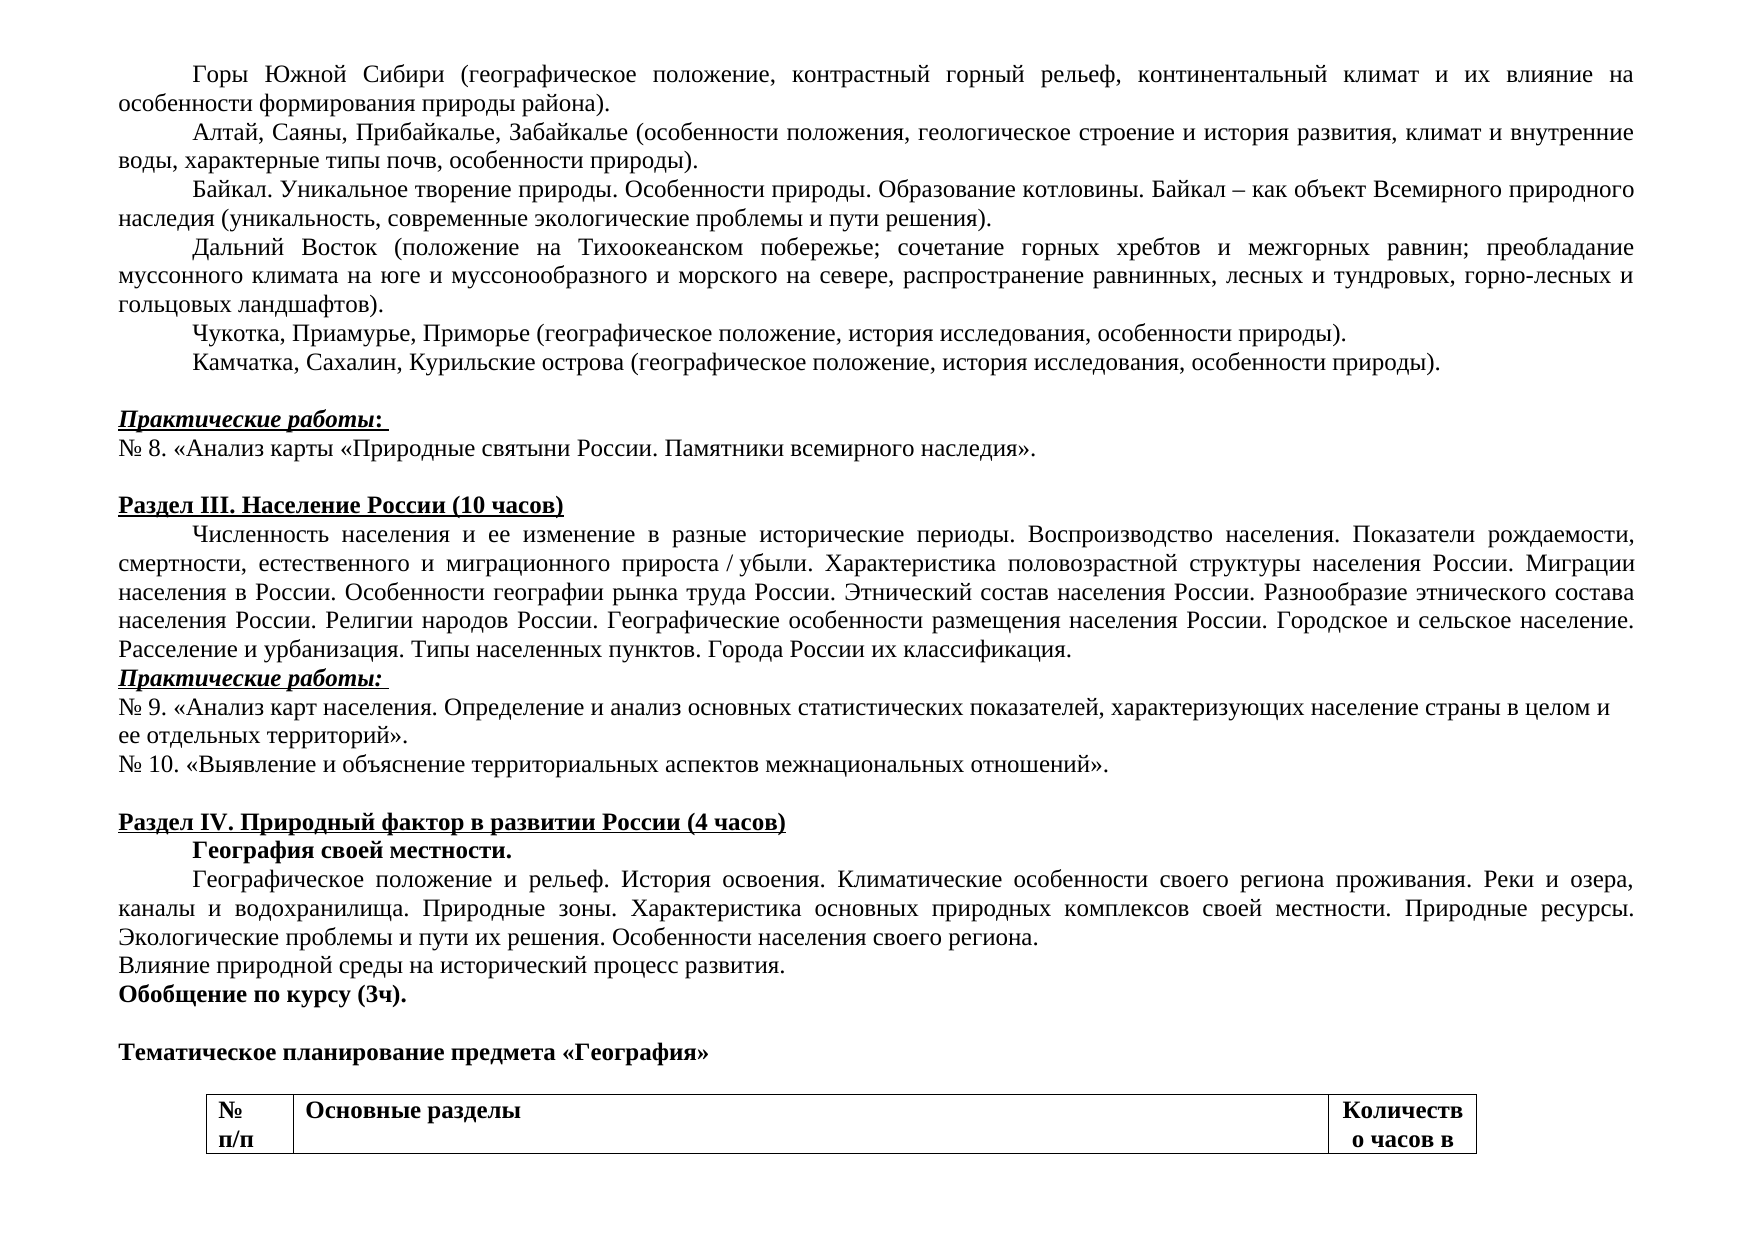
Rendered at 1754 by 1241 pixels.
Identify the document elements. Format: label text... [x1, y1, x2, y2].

text Географическое положение и рельеф. История освоения. Климатические особенности своего региона проживания. Реки и озера, каналы и водохранилища. Природные зоны. Характеристика основных природных комплексов своей местности. Природные ресурсы. Экологические проблемы и пути их решения. Особенности населения своего региона. [118, 864, 1636, 950]
text Чукотка, Приамурье, Приморье (географическое положение, история исследования, особенности природы). [118, 318, 1636, 347]
text Раздел III. Население России (10 часов) [118, 490, 1636, 519]
text Дальний Восток (положение на Тихоокеанском побережье; сочетание горных хребтов и межгорных равнин; преобладание муссонного климата на юге и муссонообразного и морского на севере, распространение равнинных, лесных и тундровых, горно-лесных и гольцовых ландшафтов). [118, 232, 1636, 318]
text Раздел IV. Природный фактор в развитии России (4 часов) [118, 807, 1636, 835]
text Алтай, Саяны, Прибайкалье, Забайкалье (особенности положения, геологическое строение и история развития, климат и внутренние воды, характерные типы почв, особенности природы). [118, 117, 1636, 174]
text Байкал. Уникальное творение природы. Особенности природы. Образование котловины. Байкал – как объект Всемирного природного наследия (уникальность, современные экологические проблемы и пути решения). [118, 174, 1636, 232]
text Тематическое планирование предмета «География» [118, 1037, 1636, 1065]
text Практические работы: [118, 663, 1636, 692]
text Практические работы: [118, 404, 1636, 433]
text Численность населения и ее изменение в разные исторические периоды. Воспроизводство населения. Показатели рождаемости, смертности, естественного и миграционного прироста / убыли. Характеристика половозрастной структуры населения России. Миграции населения в России. Особенности географии рынка труда России. Этнический состав населения России. Разнообразие этнического состава населения России. Религии народов России. Географические особенности размещения населения России. Городское и сельское население. Расселение и урбанизация. Типы населенных пунктов. Города России их классификация. [118, 519, 1636, 663]
text География своей местности. [118, 835, 1636, 864]
text Камчатка, Сахалин, Курильские острова (географическое положение, история исследования, особенности природы). [118, 347, 1636, 375]
text Влияние природной среды на исторический процесс развития. [118, 950, 1636, 979]
text № 8. «Анализ карты «Природные святыни России. Памятники всемирного наследия». [118, 433, 1636, 462]
table_header № п/п [207, 1095, 293, 1153]
table_header Количество часов в рабочей программе [1329, 1095, 1476, 1153]
text № 10. «Выявление и объяснение территориальных аспектов межнациональных отношений». [118, 749, 1636, 778]
text Горы Южной Сибири (географическое положение, контрастный горный рельеф, континентальный климат и их влияние на особенности формирования природы района). [118, 59, 1636, 117]
text Обобщение по курсу (3ч). [118, 979, 1636, 1008]
table_header Основные разделы [294, 1095, 1328, 1153]
text № 9. «Анализ карт населения. Определение и анализ основных статистических показателей, характеризующих население страны в целом и ее отдельных территорий». [118, 692, 1636, 749]
